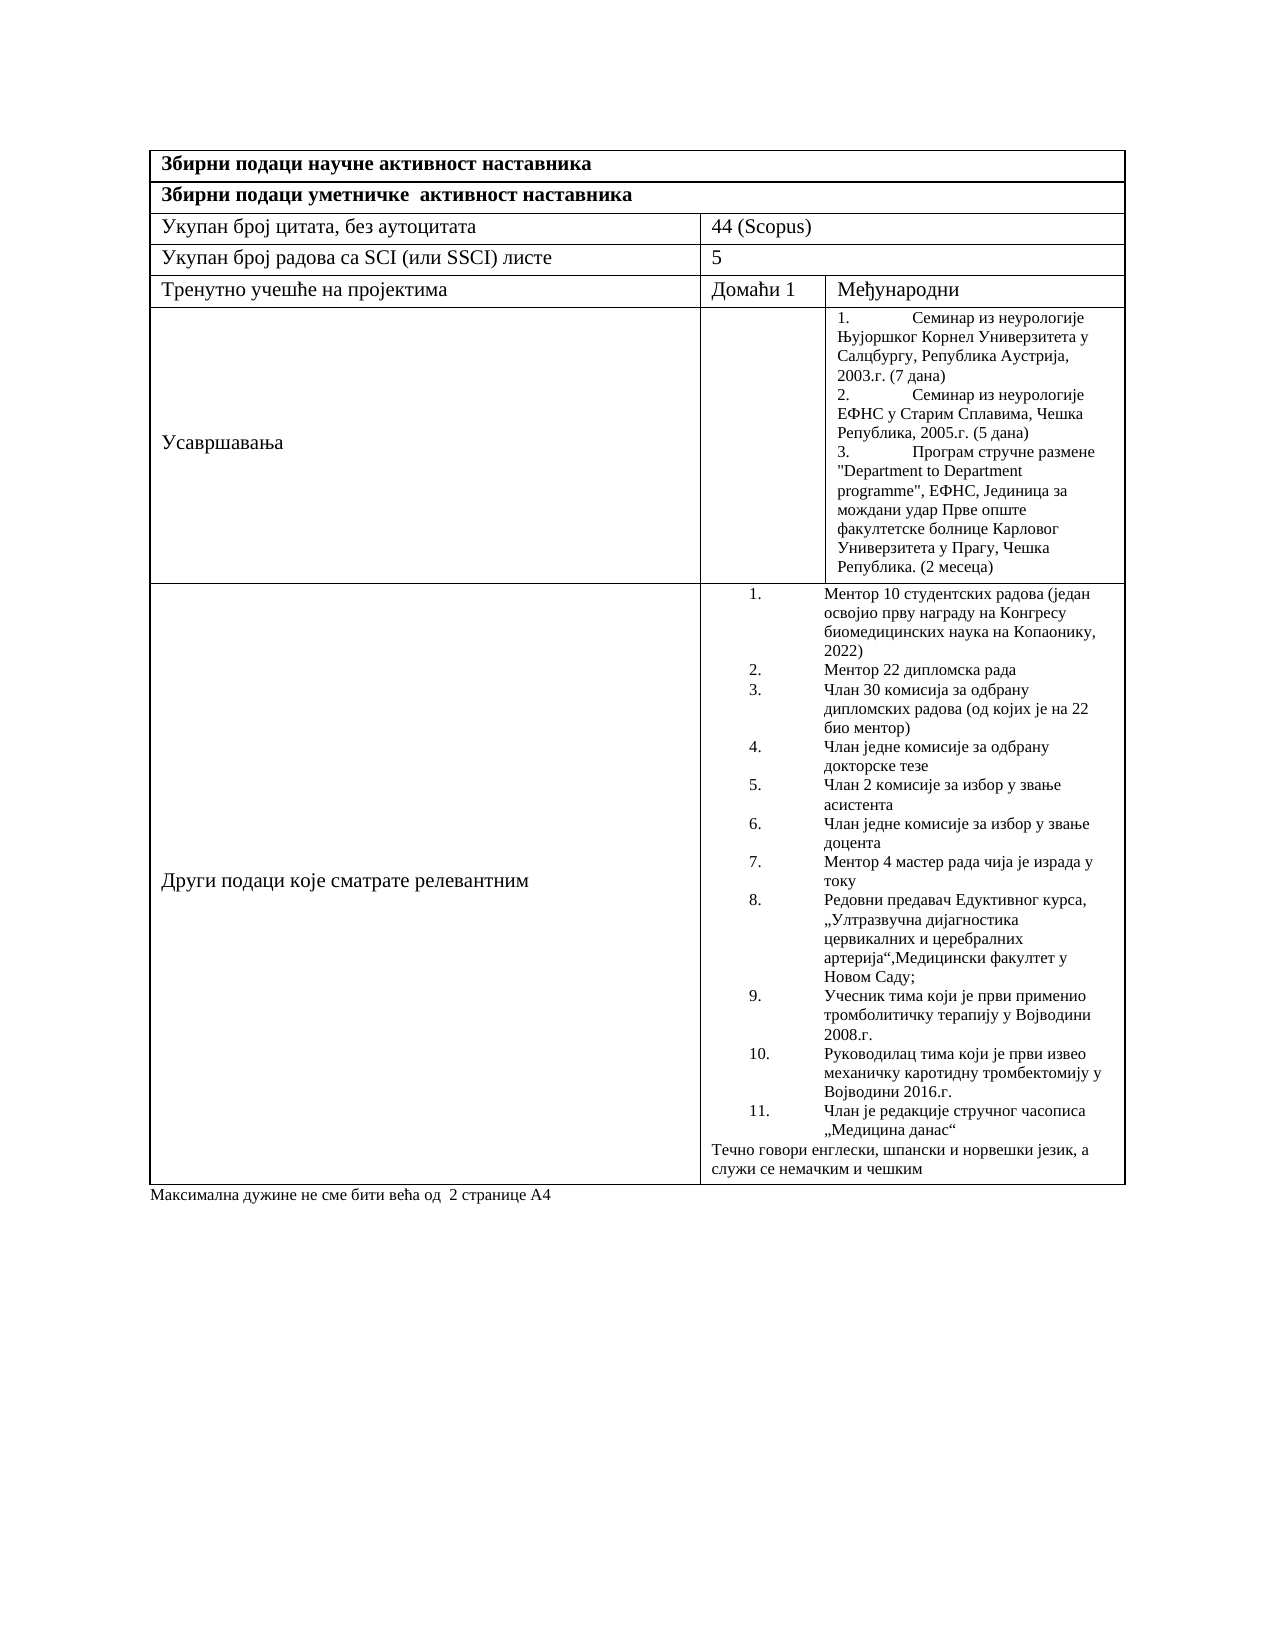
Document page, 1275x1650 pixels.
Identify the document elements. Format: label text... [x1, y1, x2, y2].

table_cell 5 [701, 245, 1124, 275]
text Максимална дужине не сме бити већа од 2 странице А4 [150, 1185, 1125, 1204]
table_cell Домаћи 1 [701, 276, 825, 307]
table_cell Збирни подаци научне активност наставника [151, 151, 1124, 181]
table_cell Други подаци које сматрате релевантним [151, 584, 700, 1184]
table_cell [701, 308, 825, 582]
table_cell 1. Семинар из неурологије Њујоршког Корнел Универзитета у Салцбургу, Република Аустрија, 2003.г. (7 дана) 2. Семинар из неурологије ЕФНС у Старим Сплавима, Чешка Република, 2005.г. (5 дана) 3. Програм стручне размене "Department to Department programme", ЕФНС, Јединица за мождани удар Прве опште факултетске болнице Карловог Универзитета у Прагу, Чешка Република. (2 месеца) [826, 308, 1124, 582]
table_cell Међународни [826, 276, 1124, 307]
table_cell Усавршавања [151, 308, 700, 582]
table_cell Укупан број радова са SCI (или SSCI) листе [151, 245, 700, 275]
table_cell Укупан број цитата, без аутоцитата [151, 214, 700, 244]
table_cell Збирни подаци уметничке активност наставника [151, 183, 1124, 213]
table_cell Ментор 10 студентских радова (један освојио прву награду на Конгресу биомедицинских наука на Копаонику, 2022) Ментор 22 дипломска рада Члан 30 комисија за одбрану дипломских радова (од којих је на 22 био ментор) Члан једне комисије за одбрану докторске тезе Члан 2 комисије за избор у звање асистента Члан једне комисије за избор у звање доцента Ментор 4 мастер рада чија је израда у току Редовни предавач Едуктивног курса, „Ултразвучна дијагностика цервикалних и церебралних артерија“,Медицински факултет у Новом Саду; Учесник тима који је први применио тромболитичку терапију у Војводини 2008.г. Руководилац тима који је први извео механичку каротидну тромбектомију у Војводини 2016.г. Члан је редакције стручног часописа „Медицина данас“ Течно говори енглески, шпански и норвешки језик, а служи се немачким и чешким [701, 584, 1124, 1184]
table_cell 44 (Scopus) [701, 214, 1124, 244]
table_cell Тренутно учешће на пројектима [151, 276, 700, 307]
